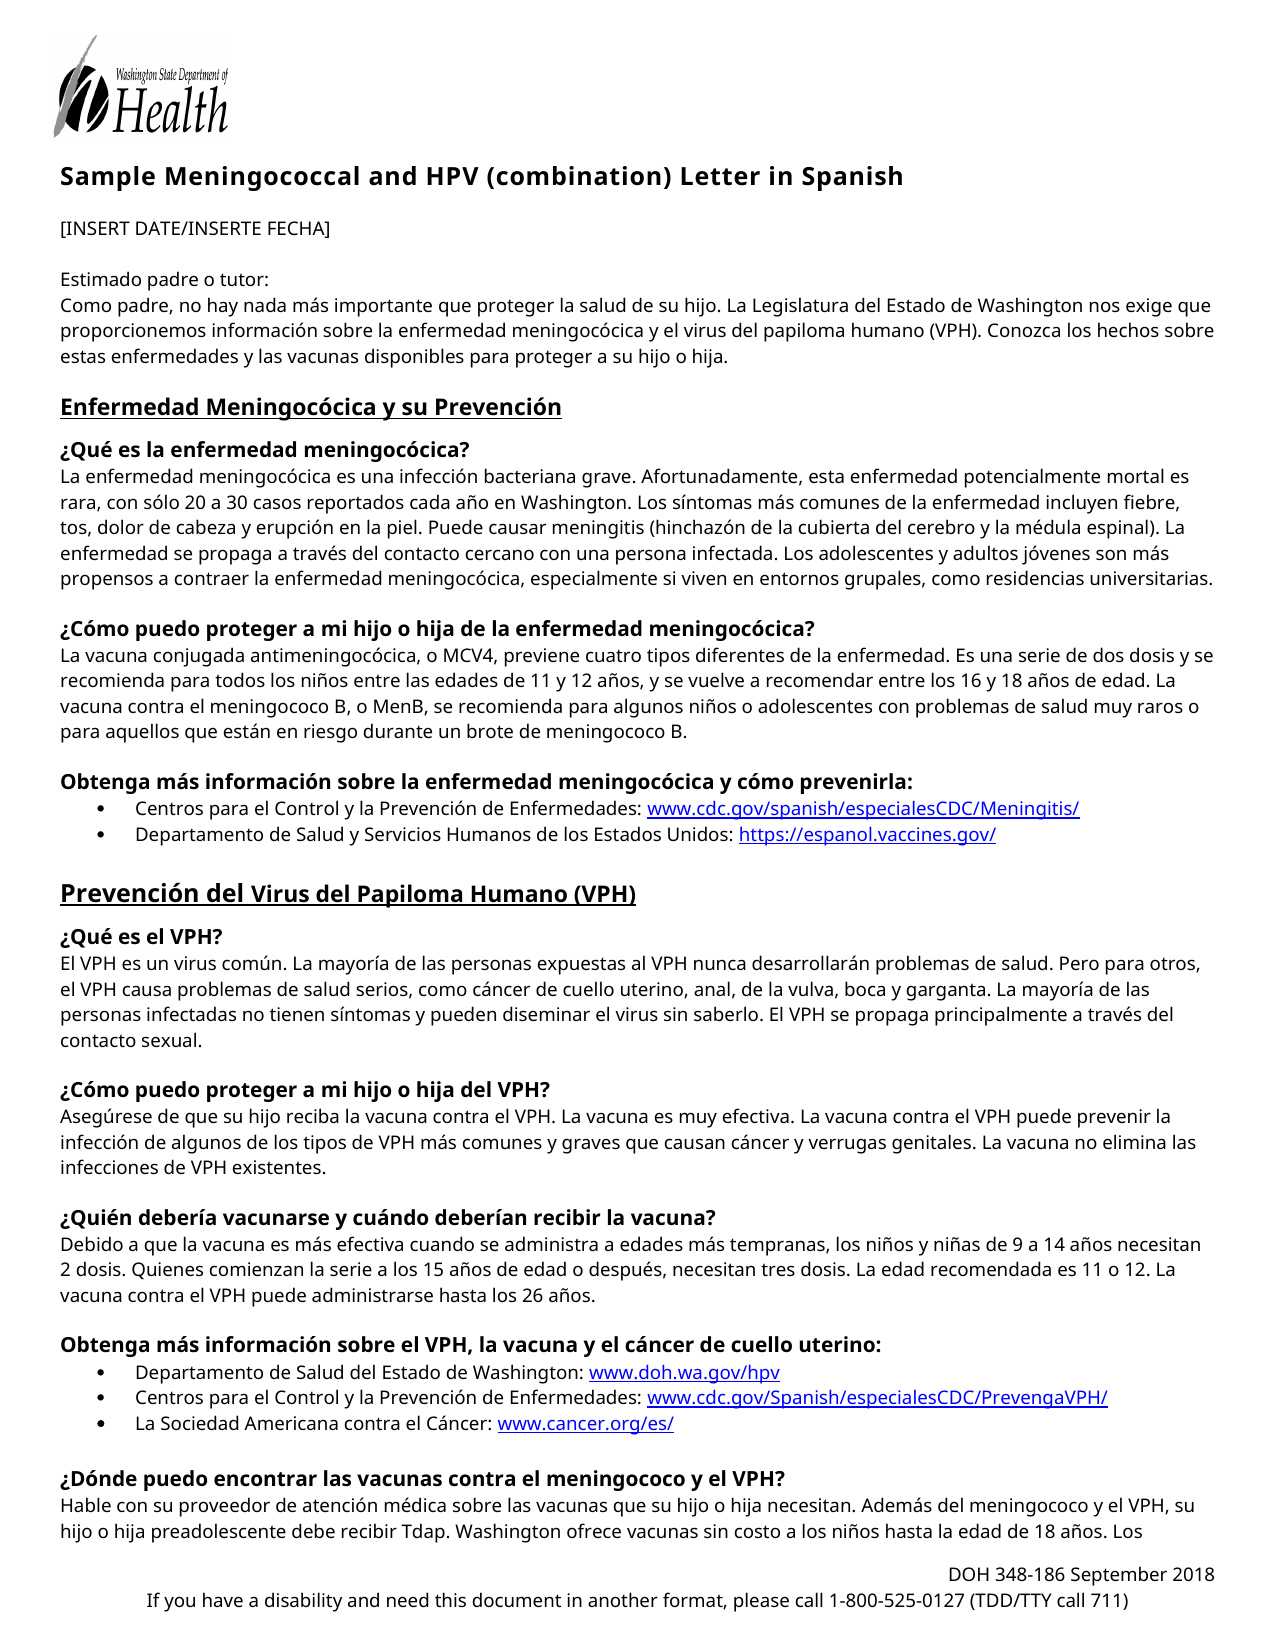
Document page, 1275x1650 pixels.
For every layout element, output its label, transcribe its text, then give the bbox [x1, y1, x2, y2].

text ¿Qué es el VPH? [60, 922, 1215, 950]
list Centros para el Control y la Prevención de Enfermedades: www.cdc.gov/Spanish/especialesCDC/PrevengaVPH/ [97, 1384, 1215, 1410]
text ¿Qué es la enfermedad meningocócica? [60, 435, 1215, 463]
list La Sociedad Americana contra el Cáncer: www.cancer.org/es/ [97, 1410, 1215, 1436]
text La enfermedad meningocócica es una infección bacteriana grave. Afortunadamente, esta enfermedad potencialmente mortal es rara, con sólo 20 a 30 casos reportados cada año en Washington. Los síntomas más comunes de la enfermedad incluyen fiebre, tos, dolor de cabeza y erupción en la piel. Puede causar meningitis (hinchazón de la cubierta del cerebro y la médula espinal). La enfermedad se propaga a través del contacto cercano con una persona infectada. Los adolescentes y adultos jóvenes son más propensos a contraer la enfermedad meningocócica, especialmente si viven en entornos grupales, como residencias universitarias. [60, 463, 1215, 591]
list Centros para el Control y la Prevención de Enfermedades: www.cdc.gov/spanish/especialesCDC/Meningitis/ [97, 796, 1215, 821]
text Obtenga más información sobre el VPH, la vacuna y el cáncer de cuello uterino: [60, 1331, 1215, 1359]
text Obtenga más información sobre la enfermedad meningocócica y cómo prevenirla: [60, 767, 1215, 796]
text Debido a que la vacuna es más efectiva cuando se administra a edades más tempranas, los niños y niñas de 9 a 14 años necesitan 2 dosis. Quienes comienzan la serie a los 15 años de edad o después, necesitan tres dosis. La edad recomendada es 11 o 12. La vacuna contra el VPH puede administrarse hasta los 26 años. [60, 1231, 1215, 1308]
text [INSERT DATE/INSERTE FECHA] [60, 216, 1215, 241]
text El VPH es un virus común. La mayoría de las personas expuestas al VPH nunca desarrollarán problemas de salud. Pero para otros, el VPH causa problemas de salud serios, como cáncer de cuello uterino, anal, de la vulva, boca y garganta. La mayoría de las personas infectadas no tienen síntomas y pueden diseminar el virus sin saberlo. El VPH se propaga principalmente a través del contacto sexual. [60, 950, 1215, 1052]
text ¿Quién debería vacunarse y cuándo deberían recibir la vacuna? [60, 1203, 1215, 1231]
text Asegúrese de que su hijo reciba la vacuna contra el VPH. La vacuna es muy efectiva. La vacuna contra el VPH puede prevenir la infección de algunos de los tipos de VPH más comunes y graves que causan cáncer y verrugas genitales. La vacuna no elimina las infecciones de VPH existentes. [60, 1103, 1215, 1180]
text ¿Cómo puedo proteger a mi hijo o hija de la enfermedad meningocócica? [60, 614, 1215, 642]
list Departamento de Salud del Estado de Washington: www.doh.wa.gov/hpv [97, 1359, 1215, 1384]
picture [53, 34, 228, 139]
text ¿Dónde puedo encontrar las vacunas contra el meningococo y el VPH? [60, 1464, 1215, 1493]
text Como padre, no hay nada más importante que proteger la salud de su hijo. La Legislatura del Estado de Washington nos exige que proporcionemos información sobre la enfermedad meningocócica y el virus del papiloma humano (VPH). Conozca los hechos sobre estas enfermedades y las vacunas disponibles para proteger a su hijo o hija. [60, 292, 1215, 369]
text Sample Meningococcal and HPV (combination) Letter in Spanish [60, 159, 1215, 193]
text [60, 1493, 1215, 1544]
text Estimado padre o tutor: [60, 267, 1215, 292]
text Enfermedad Meningocócica y su Prevención [60, 391, 1215, 423]
list Departamento de Salud y Servicios Humanos de los Estados Unidos: https://espanol.vaccines.gov/ [97, 821, 1215, 847]
text ¿Cómo puedo proteger a mi hijo o hija del VPH? [60, 1075, 1215, 1103]
text Prevención del Virus del Papiloma Humano (VPH) [60, 875, 1215, 909]
text La vacuna conjugada antimeningocócica, o MCV4, previene cuatro tipos diferentes de la enfermedad. Es una serie de dos dosis y se recomienda para todos los niños entre las edades de 11 y 12 años, y se vuelve a recomendar entre los 16 y 18 años de edad. La vacuna contra el meningococo B, o MenB, se recomienda para algunos niños o adolescentes con problemas de salud muy raros o para aquellos que están en riesgo durante un brote de meningococo B. [60, 642, 1215, 744]
